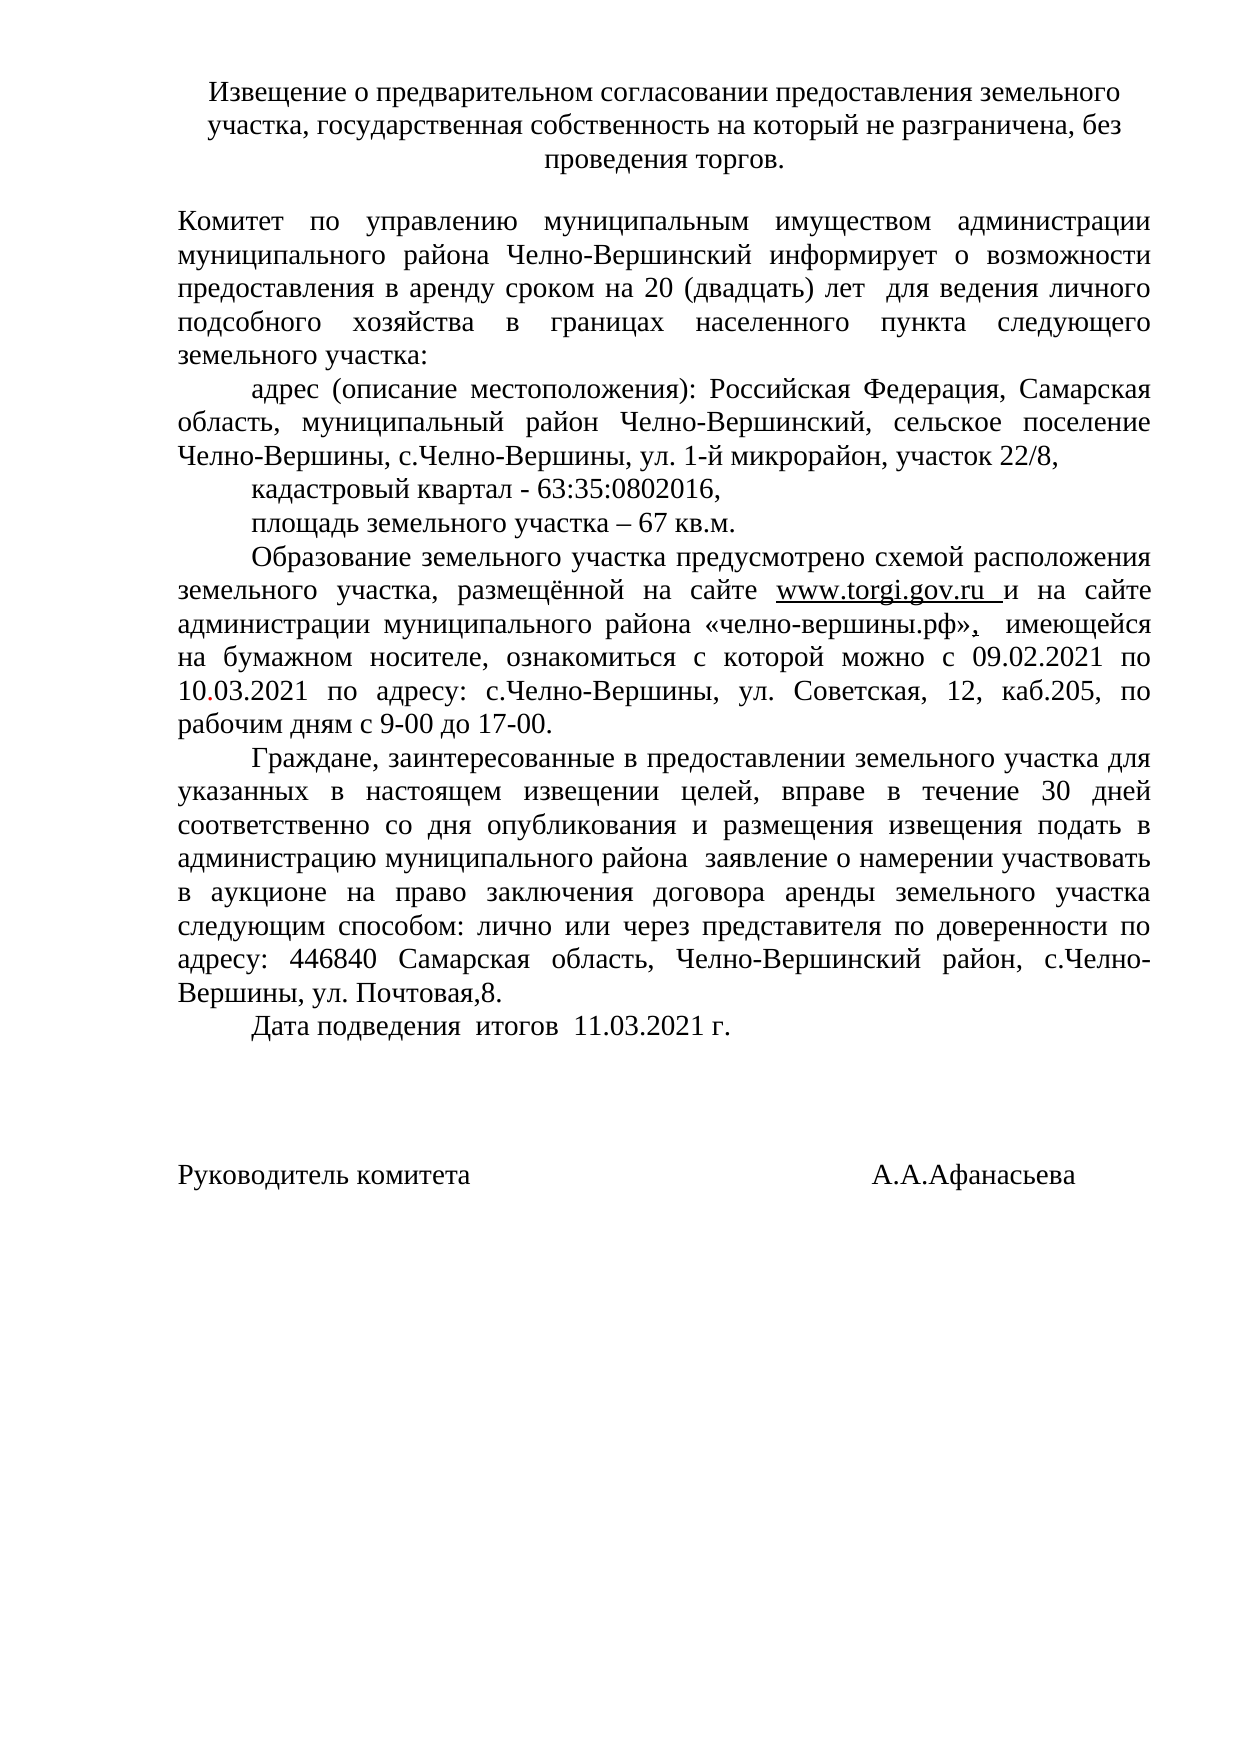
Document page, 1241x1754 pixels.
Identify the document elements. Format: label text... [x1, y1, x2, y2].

text Образование земельного участка предусмотрено схемой расположения земельного участка, размещённой на сайте www.torgi.gov.ru и на сайте администрации муниципального района «челно-вершины.рф», имеющейся на бумажном носителе, ознакомиться с которой можно с 09.02.2021 по 10.03.2021 по адресу: с.Челно-Вершины, ул. Советская, 12, каб.205, по рабочим дням с 9-00 до 17-00. [177, 539, 1152, 740]
text площадь земельного участка – 67 кв.м. [177, 505, 1152, 539]
text Комитет по управлению муниципальным имуществом администрации муниципального района Челно-Вершинский информирует о возможности предоставления в аренду сроком на 20 (двадцать) лет для ведения личного подсобного хозяйства в границах населенного пункта следующего земельного участка: [177, 203, 1152, 371]
text Извещение о предварительном согласовании предоставления земельного участка, государственная собственность на который не разграничена, без проведения торгов. [177, 74, 1152, 174]
text адрес (описание местоположения): Российская Федерация, Самарская область, муниципальный район Челно-Вершинский, сельское поселение Челно-Вершины, с.Челно-Вершины, ул. 1-й микрорайон, участок 22/8, [177, 371, 1152, 472]
text Дата подведения итогов 11.03.2021 г. [177, 1008, 1152, 1042]
text Граждане, заинтересованные в предоставлении земельного участка для указанных в настоящем извещении целей, вправе в течение 30 дней соответственно со дня опубликования и размещения извещения подать в администрацию муниципального района заявление о намерении участвовать в аукционе на право заключения договора аренды земельного участка следующим способом: лично или через представителя по доверенности по адресу: 446840 Самарская область, Челно-Вершинский район, с.Челно-Вершины, ул. Почтовая,8. [177, 740, 1152, 1008]
text Руководитель комитета А.А.Афанасьева [177, 1157, 1152, 1190]
text кадастровый квартал - 63:35:0802016, [177, 472, 1152, 505]
